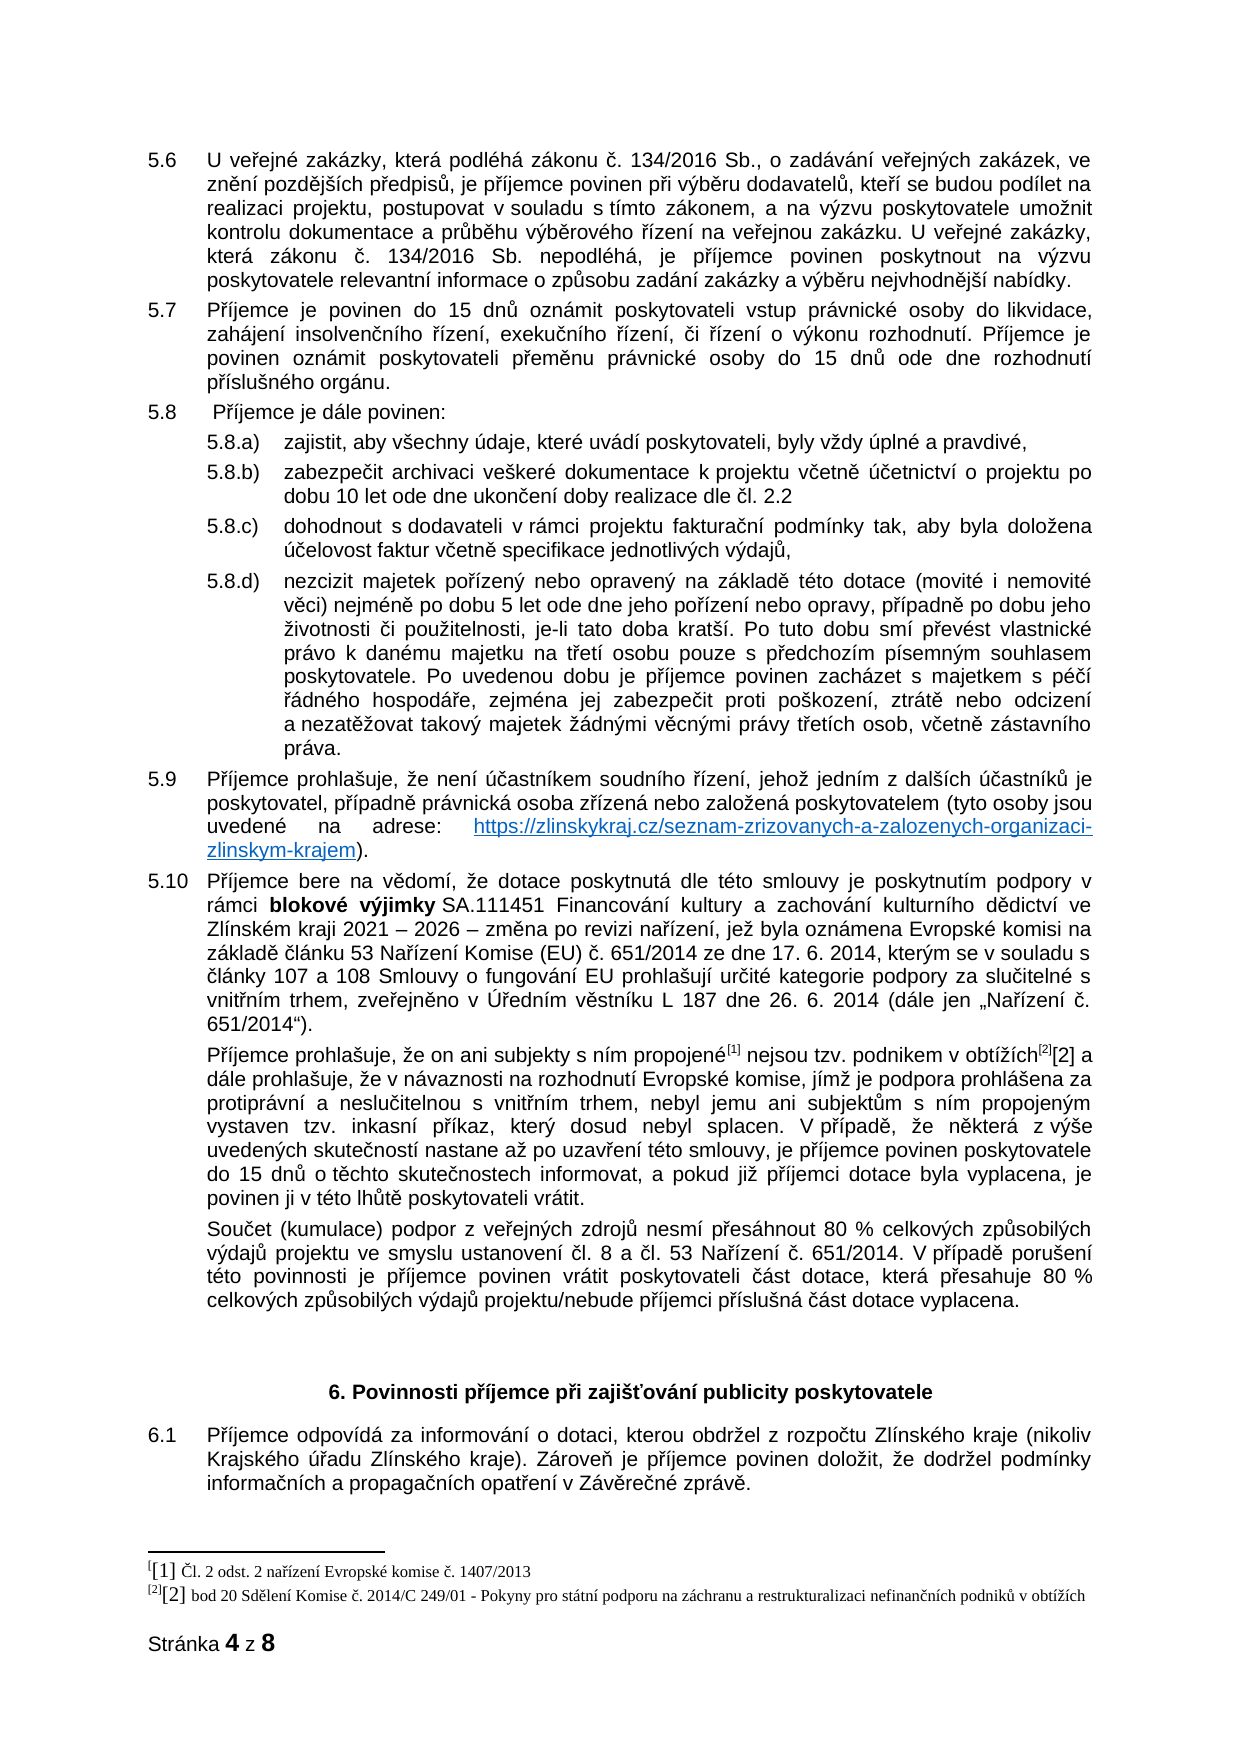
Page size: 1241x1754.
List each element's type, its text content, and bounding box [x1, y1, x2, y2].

text zajistit, aby všechny údaje, které uvádí poskytovateli, byly vždy úplné a pravdivé, [207, 430, 1093, 454]
list Součet (kumulace) podpor z veřejných zdrojů nesmí přesáhnout 80 % celkových způsobilých výdajů projektu ve smyslu ustanovení čl. 8 a čl. 53 Nařízení č. 651/2014. V případě porušení této povinnosti je příjemce povinen vrátit poskytovateli část dotace, která přesahuje 80 % celkových způsobilých výdajů projektu/nebude příjemci příslušná část dotace vyplacena. [207, 1216, 1093, 1312]
list Příjemce prohlašuje, že on ani subjekty s ním propojené[1] nejsou tzv. podnikem v obtížích[2] a dále prohlašuje, že v návaznosti na rozhodnutí Evropské komise, jímž je podpora prohlášena za protiprávní a neslučitelnou s vnitřním trhem, nebyl jemu ani subjektům s ním propojeným vystaven tzv. inkasní příkaz, který dosud nebyl splacen. V případě, že některá z výše uvedených skutečností nastane až po uzavření této smlouvy, je příjemce povinen poskytovatele do 15 dnů o těchto skutečnostech informovat, a pokud již příjemci dotace byla vyplacena, je povinen ji v této lhůtě poskytovateli vrátit. [207, 1042, 1093, 1210]
text Příjemce odpovídá za informování o dotaci, kterou obdržel z rozpočtu Zlínského kraje (nikoliv Krajského úřadu Zlínského kraje). Zároveň je příjemce povinen doložit, že dodržel podmínky informačních a propagačních opatření v Závěrečné zprávě. [148, 1422, 1093, 1494]
text Příjemce je dále povinen: [148, 400, 1093, 424]
text Příjemce prohlašuje, že není účastníkem soudního řízení, jehož jedním z dalších účastníků je poskytovatel, případně právnická osoba zřízená nebo založená poskytovatelem (tyto osoby jsou uvedené na adrese: https://zlinskykraj.cz/seznam-zrizovanych-a-zalozenych-organizaci-zlinskym-krajem). [148, 766, 1093, 862]
text nezcizit majetek pořízený nebo opravený na základě této dotace (movité i nemovité věci) nejméně po dobu 5 let ode dne jeho pořízení nebo opravy, případně po dobu jeho životnosti či použitelnosti, je-li tato doba kratší. Po tuto dobu smí převést vlastnické právo k danému majetku na třetí osobu pouze s předchozím písemným souhlasem poskytovatele. Po uvedenou dobu je příjemce povinen zacházet s majetkem s péčí řádného hospodáře, zejména jej zabezpečit proti poškození, ztrátě nebo odcizení a nezatěžovat takový majetek žádnými věcnými právy třetích osob, včetně zástavního práva. [207, 568, 1093, 760]
subtitle Povinnosti příjemce při zajišťování publicity poskytovatele [178, 1380, 1093, 1404]
text Příjemce je povinen do 15 dnů oznámit poskytovateli vstup právnické osoby do likvidace, zahájení insolvenčního řízení, exekučního řízení, či řízení o výkonu rozhodnutí. Příjemce je povinen oznámit poskytovateli přeměnu právnické osoby do 15 dnů ode dne rozhodnutí příslušného orgánu. [148, 298, 1093, 393]
text Příjemce bere na vědomí, že dotace poskytnutá dle této smlouvy je poskytnutím podpory v rámci blokové výjimky SA.111451 Financování kultury a zachování kulturního dědictví ve Zlínském kraji 2021 – 2026 – změna po revizi nařízení, jež byla oznámena Evropské komisi na základě článku 53 Nařízení Komise (EU) č. 651/2014 ze dne 17. 6. 2014, kterým se v souladu s články 107 a 108 Smlouvy o fungování EU prohlašují určité kategorie podpory za slučitelné s vnitřním trhem, zveřejněno v Úředním věstníku L 187 dne 26. 6. 2014 (dále jen „Nařízení č. 651/2014“). [148, 868, 1093, 1036]
text dohodnout s dodavateli v rámci projektu fakturační podmínky tak, aby byla doložena účelovost faktur včetně specifikace jednotlivých výdajů, [207, 514, 1093, 562]
text U veřejné zakázky, která podléhá zákonu č. 134/2016 Sb., o zadávání veřejných zakázek, ve znění pozdějších předpisů, je příjemce povinen při výběru dodavatelů, kteří se budou podílet na realizaci projektu, postupovat v souladu s tímto zákonem, a na výzvu poskytovatele umožnit kontrolu dokumentace a průběhu výběrového řízení na veřejnou zakázku. U veřejné zakázky, která zákonu č. 134/2016 Sb. nepodléhá, je příjemce povinen poskytnout na výzvu poskytovatele relevantní informace o způsobu zadání zakázky a výběru nejvhodnější nabídky. [148, 148, 1093, 291]
text zabezpečit archivaci veškeré dokumentace k projektu včetně účetnictví o projektu po dobu 10 let ode dne ukončení doby realizace dle čl. 2.2 [207, 460, 1093, 508]
